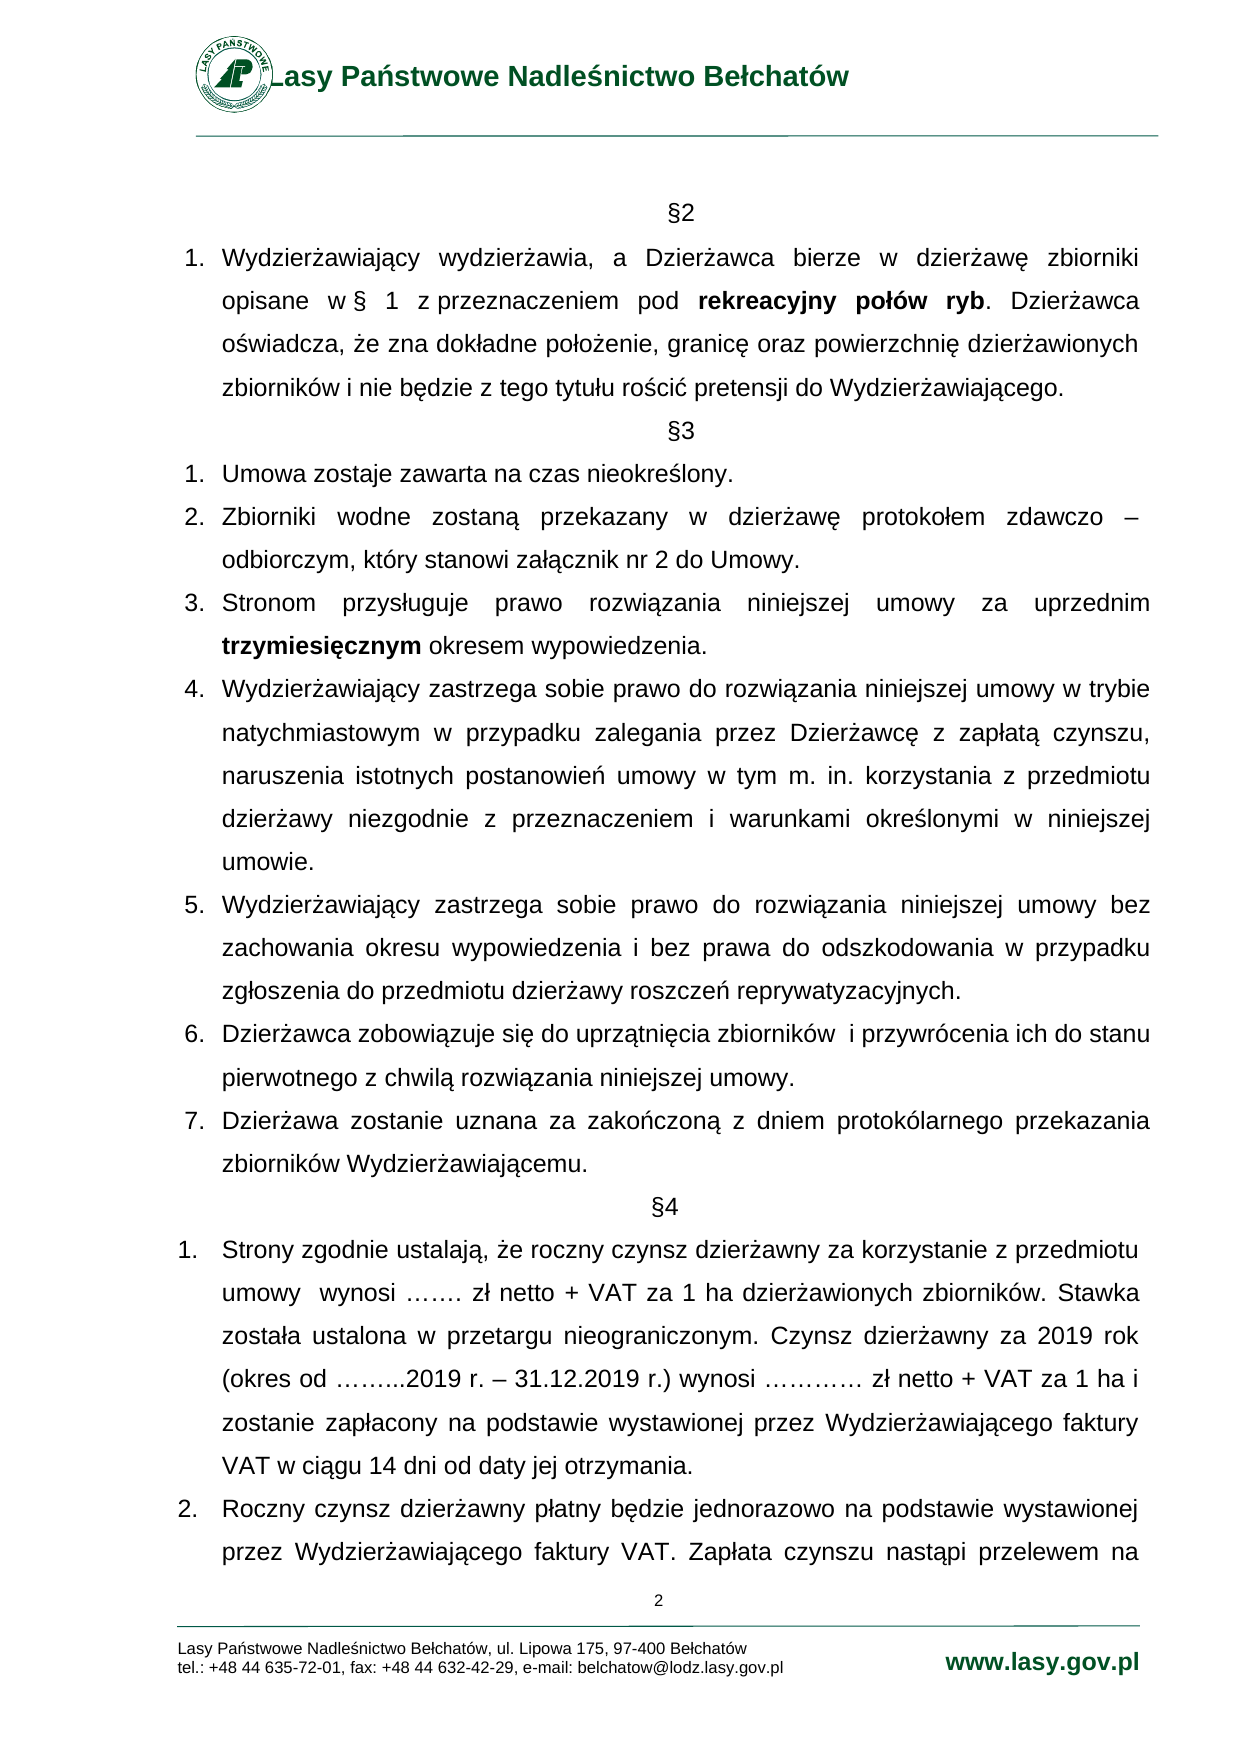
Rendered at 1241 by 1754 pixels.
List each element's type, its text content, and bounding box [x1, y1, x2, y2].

text §2 [222, 198, 1140, 227]
list Umowa zostaje zawarta na czas nieokreślony. [184, 459, 1140, 488]
text §4 [177, 1192, 1152, 1221]
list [177, 1494, 1140, 1566]
list Wydzierżawiający wydzierżawia, a Dzierżawca bierze w dzierżawę zbiorniki opisane w § 1 z przeznaczeniem pod rekreacyjny połów ryb. Dzierżawca oświadcza, że zna dokładne położenie, granicę oraz powierzchnię dzierżawionych zbiorników i nie będzie z tego tytułu rościć pretensji do Wydzierżawiającego. [184, 243, 1140, 401]
list Wydzierżawiający zastrzega sobie prawo do rozwiązania niniejszej umowy bez zachowania okresu wypowiedzenia i bez prawa do odszkodowania w przypadku zgłoszenia do przedmiotu dzierżawy roszczeń reprywatyzacyjnych. [184, 890, 1152, 1005]
text §3 [222, 416, 1140, 444]
list Dzierżawca zobowiązuje się do uprzątnięcia zbiorników i przywrócenia ich do stanu pierwotnego z chwilą rozwiązania niniejszej umowy. [184, 1019, 1152, 1091]
list Dzierżawa zostanie uznana za zakończoną z dniem protokólarnego przekazania zbiorników Wydzierżawiającemu. [184, 1106, 1152, 1178]
list Stronom przysługuje prawo rozwiązania niniejszej umowy za uprzednim trzymiesięcznym okresem wypowiedzenia. [184, 588, 1152, 660]
list Zbiorniki wodne zostaną przekazany w dzierżawę protokołem zdawczo – odbiorczym, który stanowi załącznik nr 2 do Umowy. [184, 502, 1140, 574]
list Wydzierżawiający zastrzega sobie prawo do rozwiązania niniejszej umowy w trybie natychmiastowym w przypadku zalegania przez Dzierżawcę z zapłatą czynszu, naruszenia istotnych postanowień umowy w tym m. in. korzystania z przedmiotu dzierżawy niezgodnie z przeznaczeniem i warunkami określonymi w niniejszej umowie. [184, 674, 1152, 876]
list Strony zgodnie ustalają, że roczny czynsz dzierżawny za korzystanie z przedmiotu umowy wynosi ……. zł netto + VAT za 1 ha dzierżawionych zbiorników. Stawka została ustalona w przetargu nieograniczonym. Czynsz dzierżawny za 2019 rok (okres od ……...2019 r. – 31.12.2019 r.) wynosi ………… zł netto + VAT za 1 ha i zostanie zapłacony na podstawie wystawionej przez Wydzierżawiającego faktury VAT w ciągu 14 dni od daty jej otrzymania. [177, 1235, 1140, 1479]
